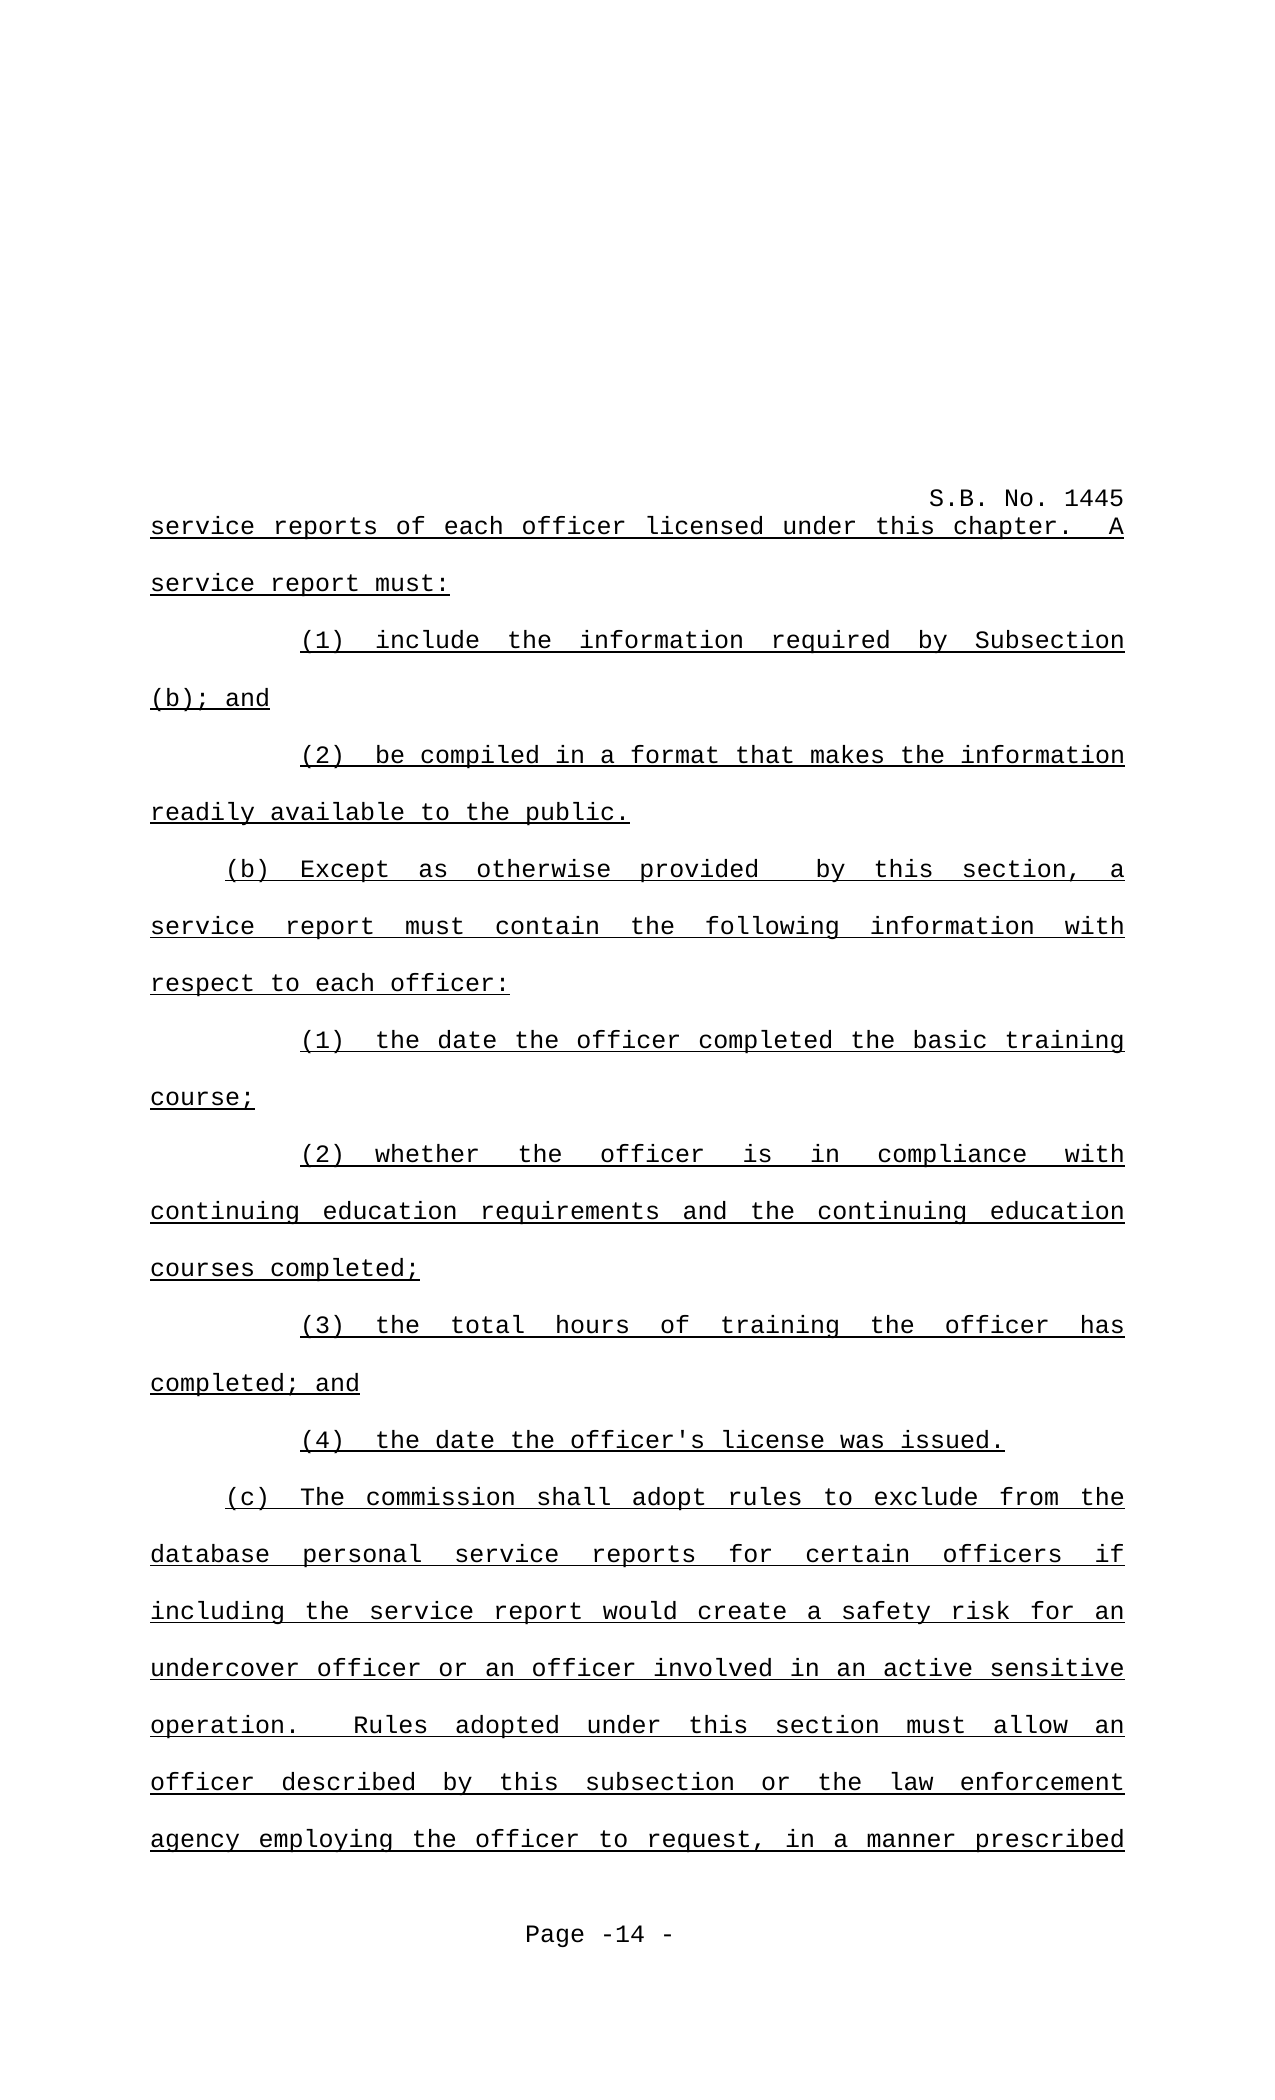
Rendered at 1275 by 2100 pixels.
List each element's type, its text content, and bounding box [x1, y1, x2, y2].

text (3) the total hours of training the officer has completed; and [150, 1313, 1125, 1398]
text (4) the date the officer's license was issued. [150, 1427, 1125, 1456]
text (1) include the information required by Subsection (b); and [150, 628, 1125, 713]
text (b) Except as otherwise provided by this section, a service report must contain the following information with respect to each officer: [150, 856, 1125, 937]
text (1) the date the officer completed the basic training course; [150, 1027, 1125, 1113]
text (b) Except as otherwise provided by this section, a service report must contain the following information with respect to each officer: [150, 938, 1125, 999]
text (2) be compiled in a format that makes the information readily available to the public. [150, 742, 1125, 828]
text (2) whether the officer is in compliance with continuing education requirements and the continuing education courses completed; [150, 1224, 1125, 1284]
text (2) whether the officer is in compliance with continuing education requirements and the continuing education courses completed; [150, 1142, 1125, 1222]
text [150, 514, 1125, 599]
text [150, 1795, 1125, 1850]
